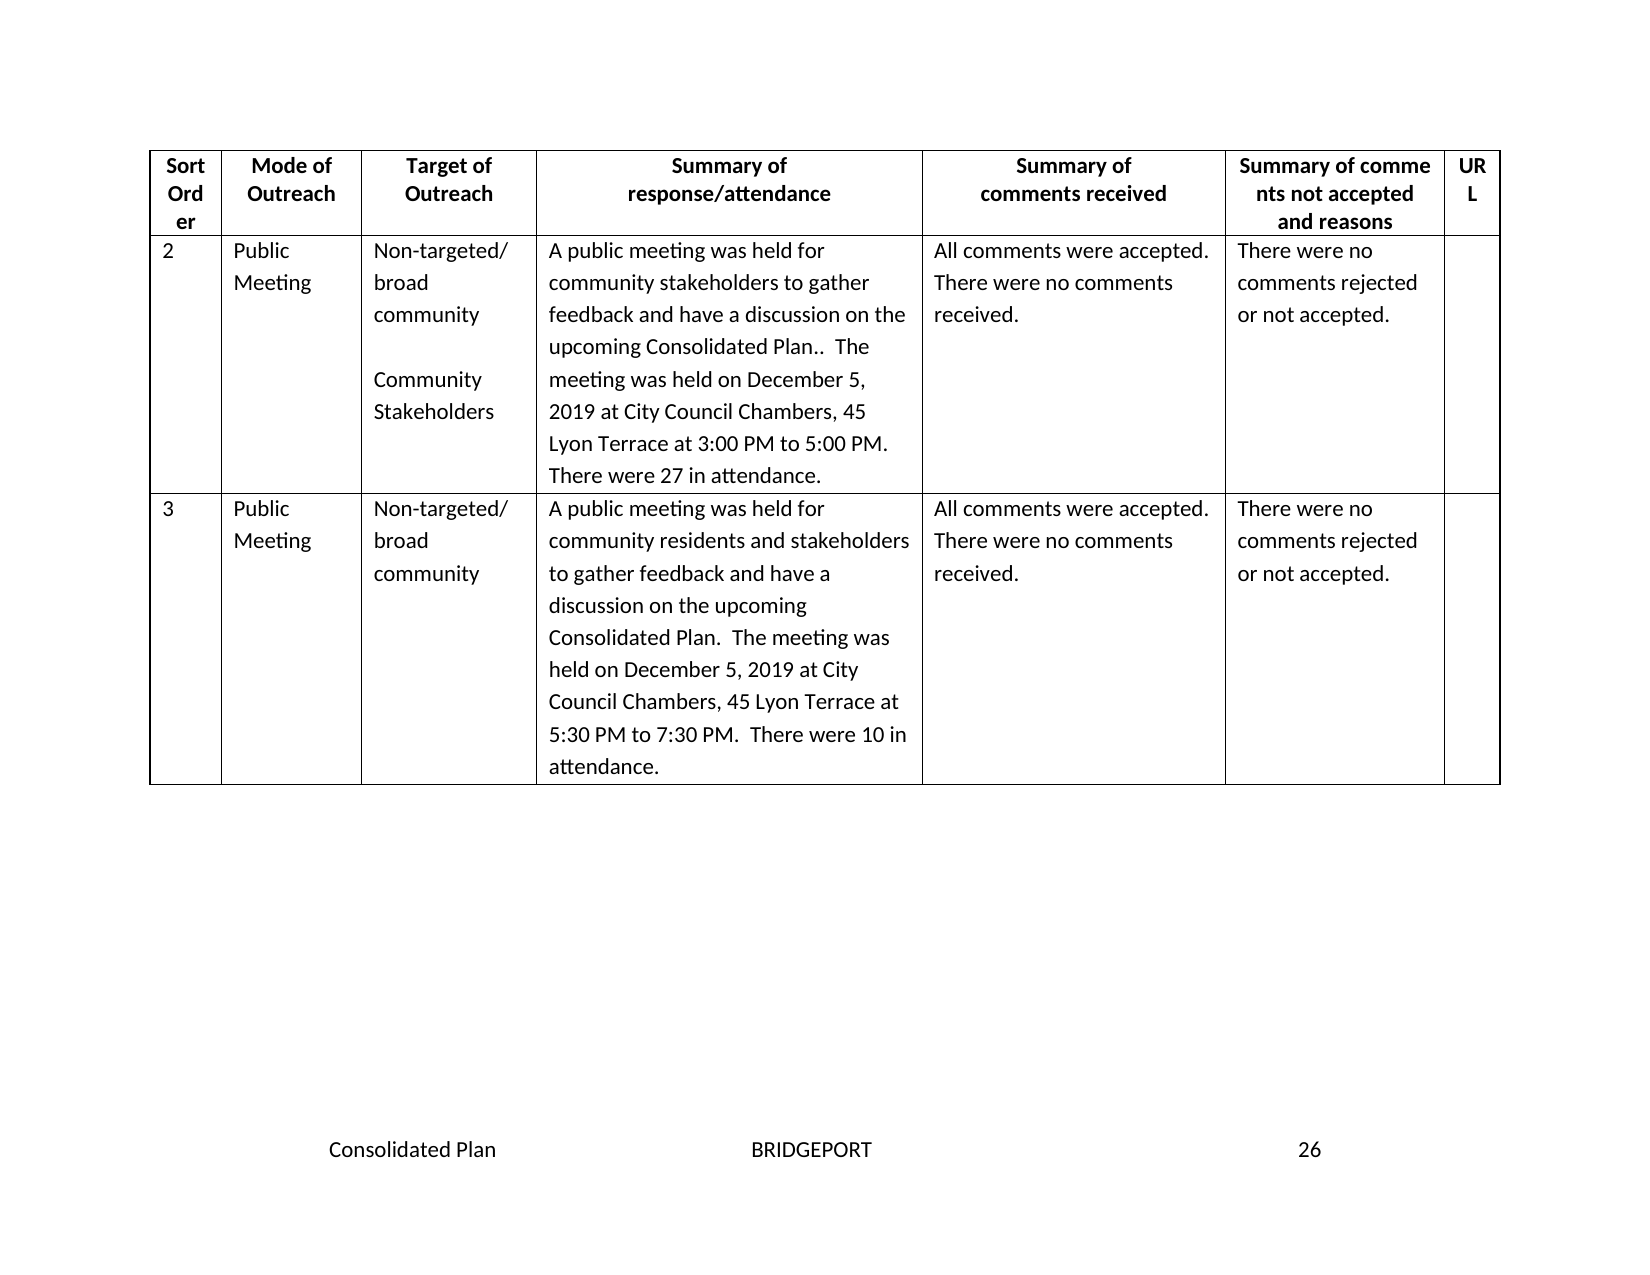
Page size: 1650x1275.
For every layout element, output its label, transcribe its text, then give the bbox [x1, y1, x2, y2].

table_cell [1445, 494, 1499, 784]
table_cell 3 [151, 494, 221, 784]
table_header Summary of comments not accepted and reasons [1226, 151, 1444, 235]
table_header Summary of response/attendance [537, 151, 922, 235]
table_header Target of Outreach [362, 151, 536, 235]
table_header Sort Order [151, 151, 221, 235]
table_header URL [1445, 151, 1499, 235]
table_cell Non-targeted/broad community Community Stakeholders [362, 236, 536, 493]
table_cell All comments were accepted. There were no comments received. [923, 494, 1225, 784]
table_cell Non-targeted/broad community [362, 494, 536, 784]
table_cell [1226, 236, 1444, 493]
table_cell 2 [151, 236, 221, 493]
table_cell [1445, 236, 1499, 493]
table_cell Public Meeting [222, 494, 361, 784]
table_cell A public meeting was held for community stakeholders to gather feedback and have a discussion on the upcoming Consolidated Plan.. The meeting was held on December 5, 2019 at City Council Chambers, 45 Lyon Terrace at 3:00 PM to 5:00 PM. There were 27 in attendance. [537, 236, 922, 493]
table_header Mode of Outreach [222, 151, 361, 235]
table_cell There were no comments rejected or not accepted. [1226, 494, 1444, 784]
table_cell Public Meeting [222, 236, 361, 493]
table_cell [923, 236, 1225, 493]
table_cell A public meeting was held for community residents and stakeholders to gather feedback and have a discussion on the upcoming Consolidated Plan. The meeting was held on December 5, 2019 at City Council Chambers, 45 Lyon Terrace at 5:30 PM to 7:30 PM. There were 10 in attendance. [537, 494, 922, 784]
table_header Summary of comments received [923, 151, 1225, 235]
